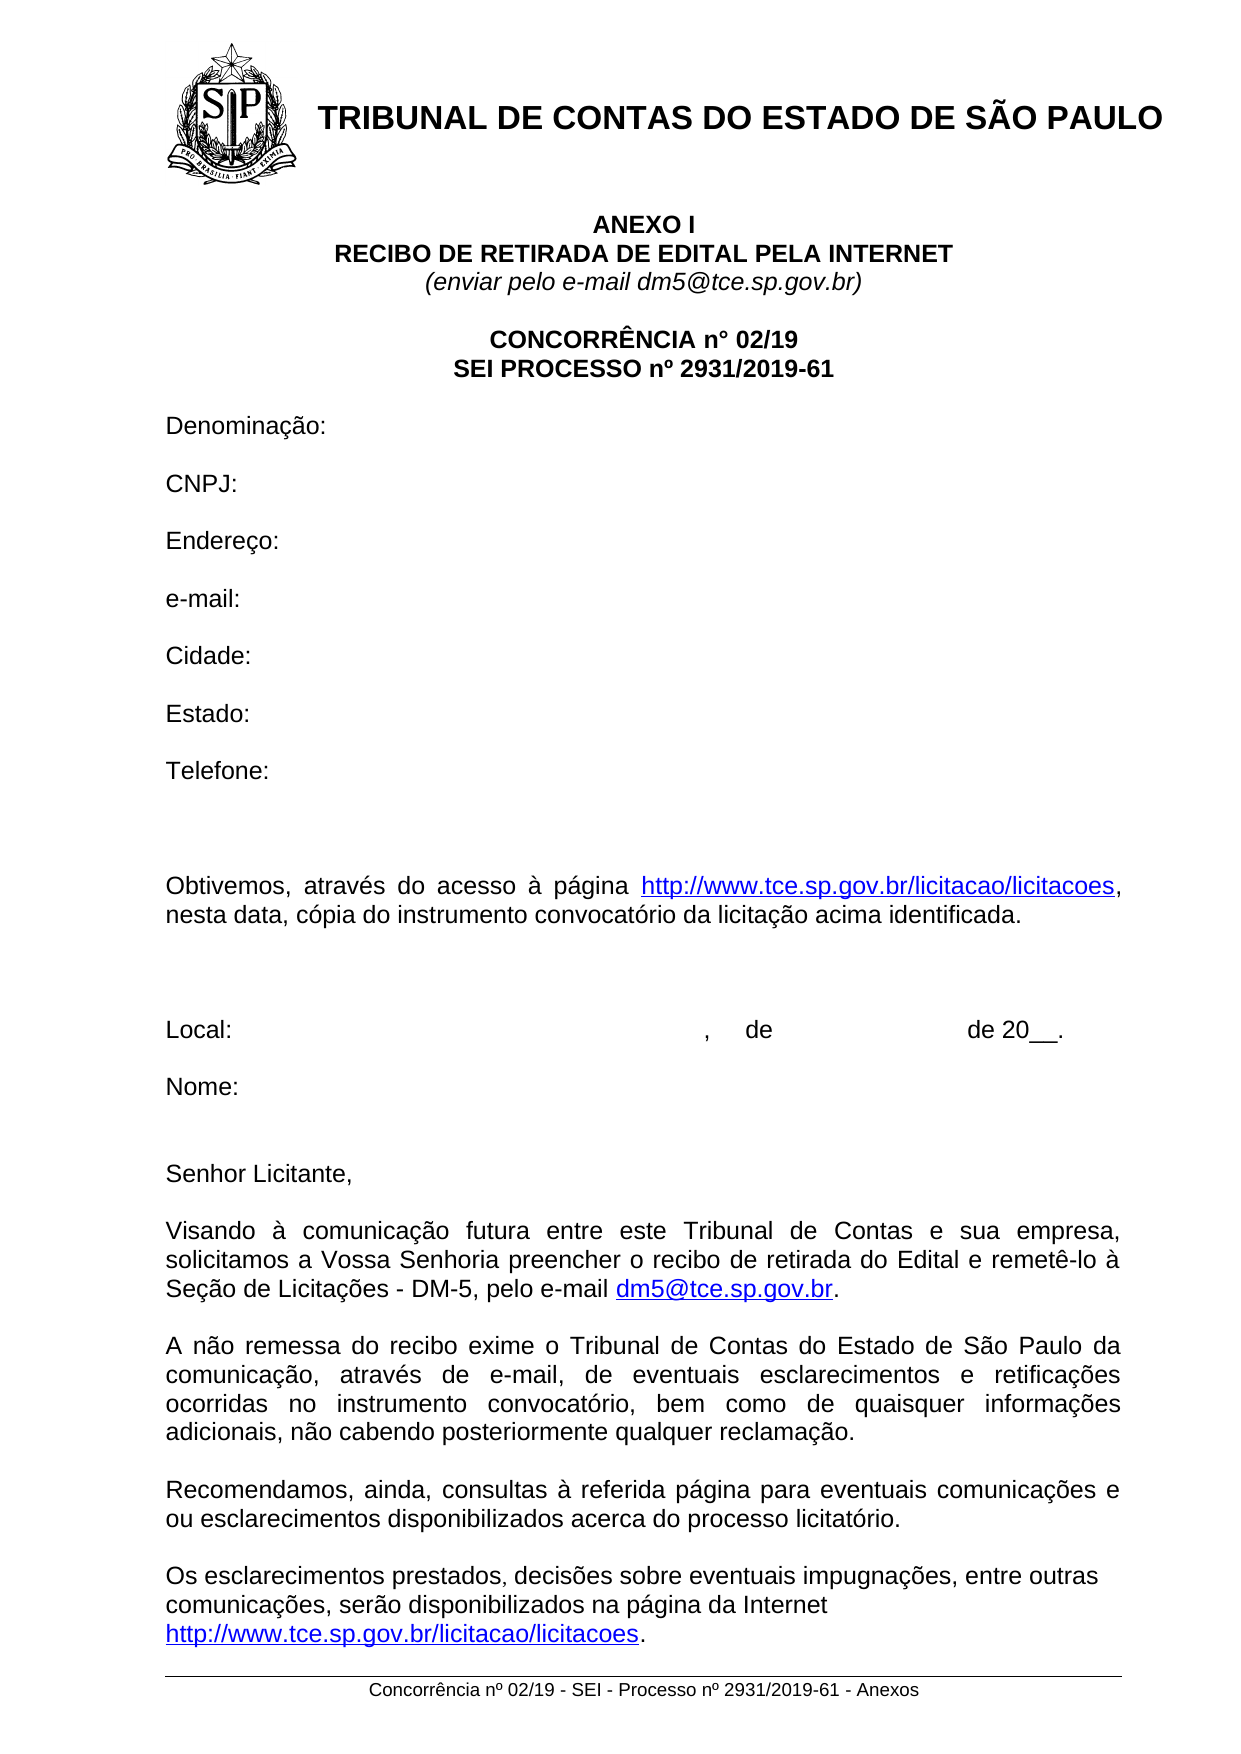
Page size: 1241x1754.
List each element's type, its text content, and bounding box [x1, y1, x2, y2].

text RECIBO DE RETIRADA DE EDITAL PELA INTERNET [165, 238, 1122, 267]
text e-mail: [165, 583, 1122, 612]
text CONCORRÊNCIA n° 02/19 [165, 325, 1122, 353]
text Os esclarecimentos prestados, decisões sobre eventuais impugnações, entre outras comunicações, serão disponibilizados na página da Internet http://www.tce.sp.gov.br/licitacao/licitacoes. [165, 1561, 1122, 1647]
text Local: , de de 20__. [165, 1015, 1122, 1043]
text Telefone: [165, 756, 1122, 785]
text Cidade: [165, 641, 1122, 670]
text Recomendamos, ainda, consultas à referida página para eventuais comunicações e ou esclarecimentos disponibilizados acerca do processo licitatório. [165, 1475, 1122, 1532]
text Nome: [165, 1072, 1122, 1101]
text A não remessa do recibo exime o Tribunal de Contas do Estado de São Paulo da comunicação, através de e-mail, de eventuais esclarecimentos e retificações ocorridas no instrumento convocatório, bem como de quaisquer informações adicionais, não cabendo posteriormente qualquer reclamação. [165, 1331, 1122, 1446]
text ANEXO I [165, 210, 1122, 238]
text Obtivemos, através do acesso à página http://www.tce.sp.gov.br/licitacao/licitacoes, nesta data, cópia do instrumento convocatório da licitação acima identificada. [165, 871, 1122, 928]
text Estado: [165, 698, 1122, 727]
text Visando à comunicação futura entre este Tribunal de Contas e sua empresa, solicitamos a Vossa Senhoria preencher o recibo de retirada do Edital e remetê-lo à Seção de Licitações - DM-5, pelo e-mail dm5@tce.sp.gov.br. [165, 1216, 1122, 1302]
text SEI PROCESSO nº 2931/2019-61 [165, 353, 1122, 382]
text Endereço: [165, 526, 1122, 555]
text (enviar pelo e-mail ) [165, 267, 1122, 296]
text Denominação: [165, 411, 1122, 440]
text Senhor Licitante, [165, 1158, 1122, 1187]
picture [165, 41, 299, 186]
text CNPJ: [165, 468, 1122, 497]
